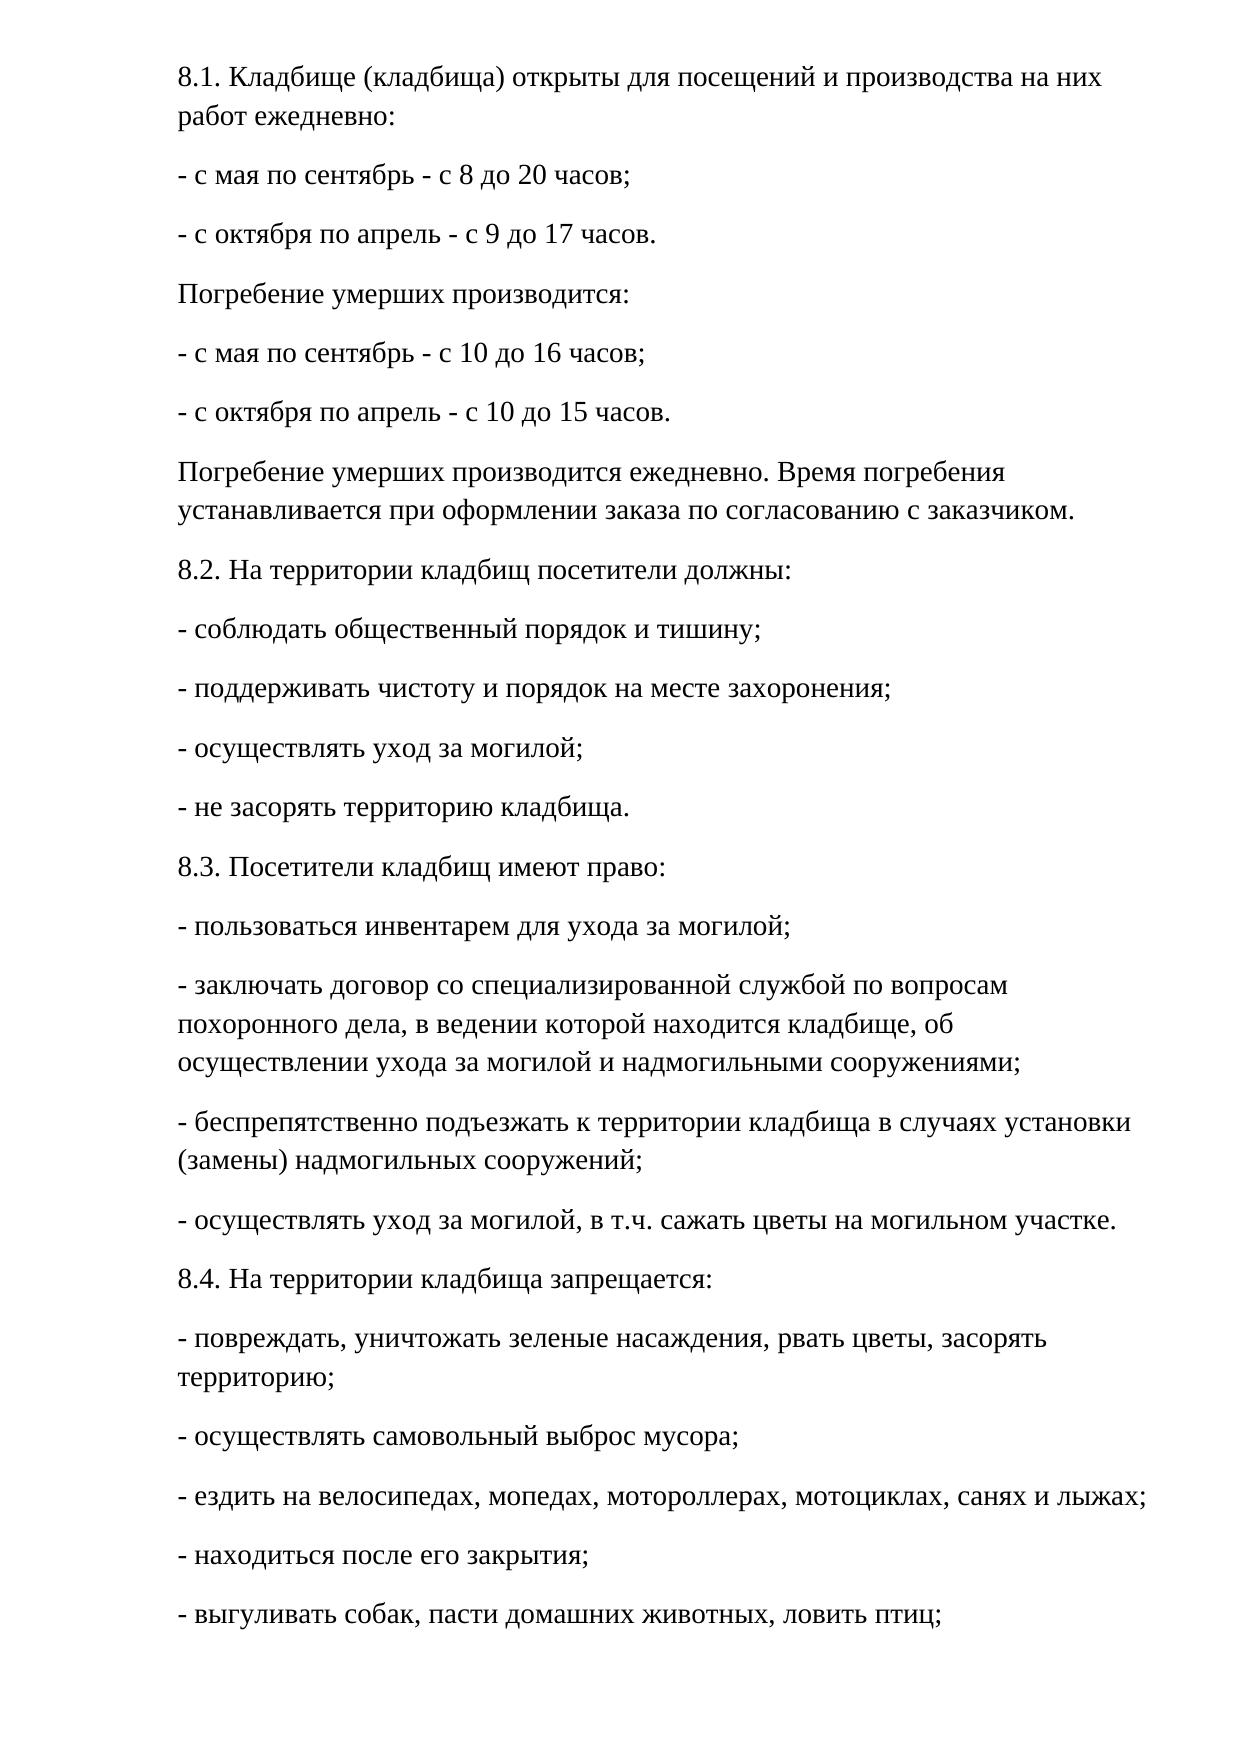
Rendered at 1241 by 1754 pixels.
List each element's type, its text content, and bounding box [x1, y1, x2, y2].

text 8.4. На территории кладбища запрещается: [177, 1261, 1152, 1295]
text - осуществлять уход за могилой; [177, 730, 1152, 763]
text - с октября по апрель - с 9 до 17 часов. [177, 216, 1152, 250]
text - повреждать, уничтожать зеленые насаждения, рвать цветы, засорять территорию; [177, 1321, 1152, 1393]
text - заключать договор со специализированной службой по вопросам похоронного дела, в ведении которой находится кладбище, об осуществлении ухода за могилой и надмогильными сооружениями; [177, 967, 1152, 1078]
text Погребение умерших производится ежедневно. Время погребения устанавливается при оформлении заказа по согласованию с заказчиком. [177, 454, 1152, 526]
text 8.1. Кладбище (кладбища) открыты для посещений и производства на них работ ежедневно: [177, 59, 1152, 131]
text - осуществлять уход за могилой, в т.ч. сажать цветы на могильном участке. [177, 1202, 1152, 1235]
text - с мая по сентябрь - с 10 до 16 часов; [177, 335, 1152, 369]
text - ездить на велосипедах, мопедах, мотороллерах, мотоциклах, санях и лыжах; [177, 1478, 1152, 1511]
text - пользоваться инвентарем для ухода за могилой; [177, 908, 1152, 942]
text - осуществлять самовольный выброс мусора; [177, 1418, 1152, 1452]
text - выгуливать собак, пасти домашних животных, ловить птиц; [177, 1597, 1152, 1630]
text - с мая по сентябрь - с 8 до 20 часов; [177, 157, 1152, 191]
text - беспрепятственно подъезжать к территории кладбища в случаях установки (замены) надмогильных сооружений; [177, 1104, 1152, 1176]
text 8.3. Посетители кладбищ имеют право: [177, 849, 1152, 882]
text - с октября по апрель - с 10 до 15 часов. [177, 394, 1152, 428]
text - соблюдать общественный порядок и тишину; [177, 611, 1152, 645]
text - находиться после его закрытия; [177, 1537, 1152, 1571]
text Погребение умерших производится: [177, 276, 1152, 309]
text 8.2. На территории кладбищ посетители должны: [177, 552, 1152, 585]
text - не засорять территорию кладбища. [177, 789, 1152, 823]
text - поддерживать чистоту и порядок на месте захоронения; [177, 671, 1152, 704]
